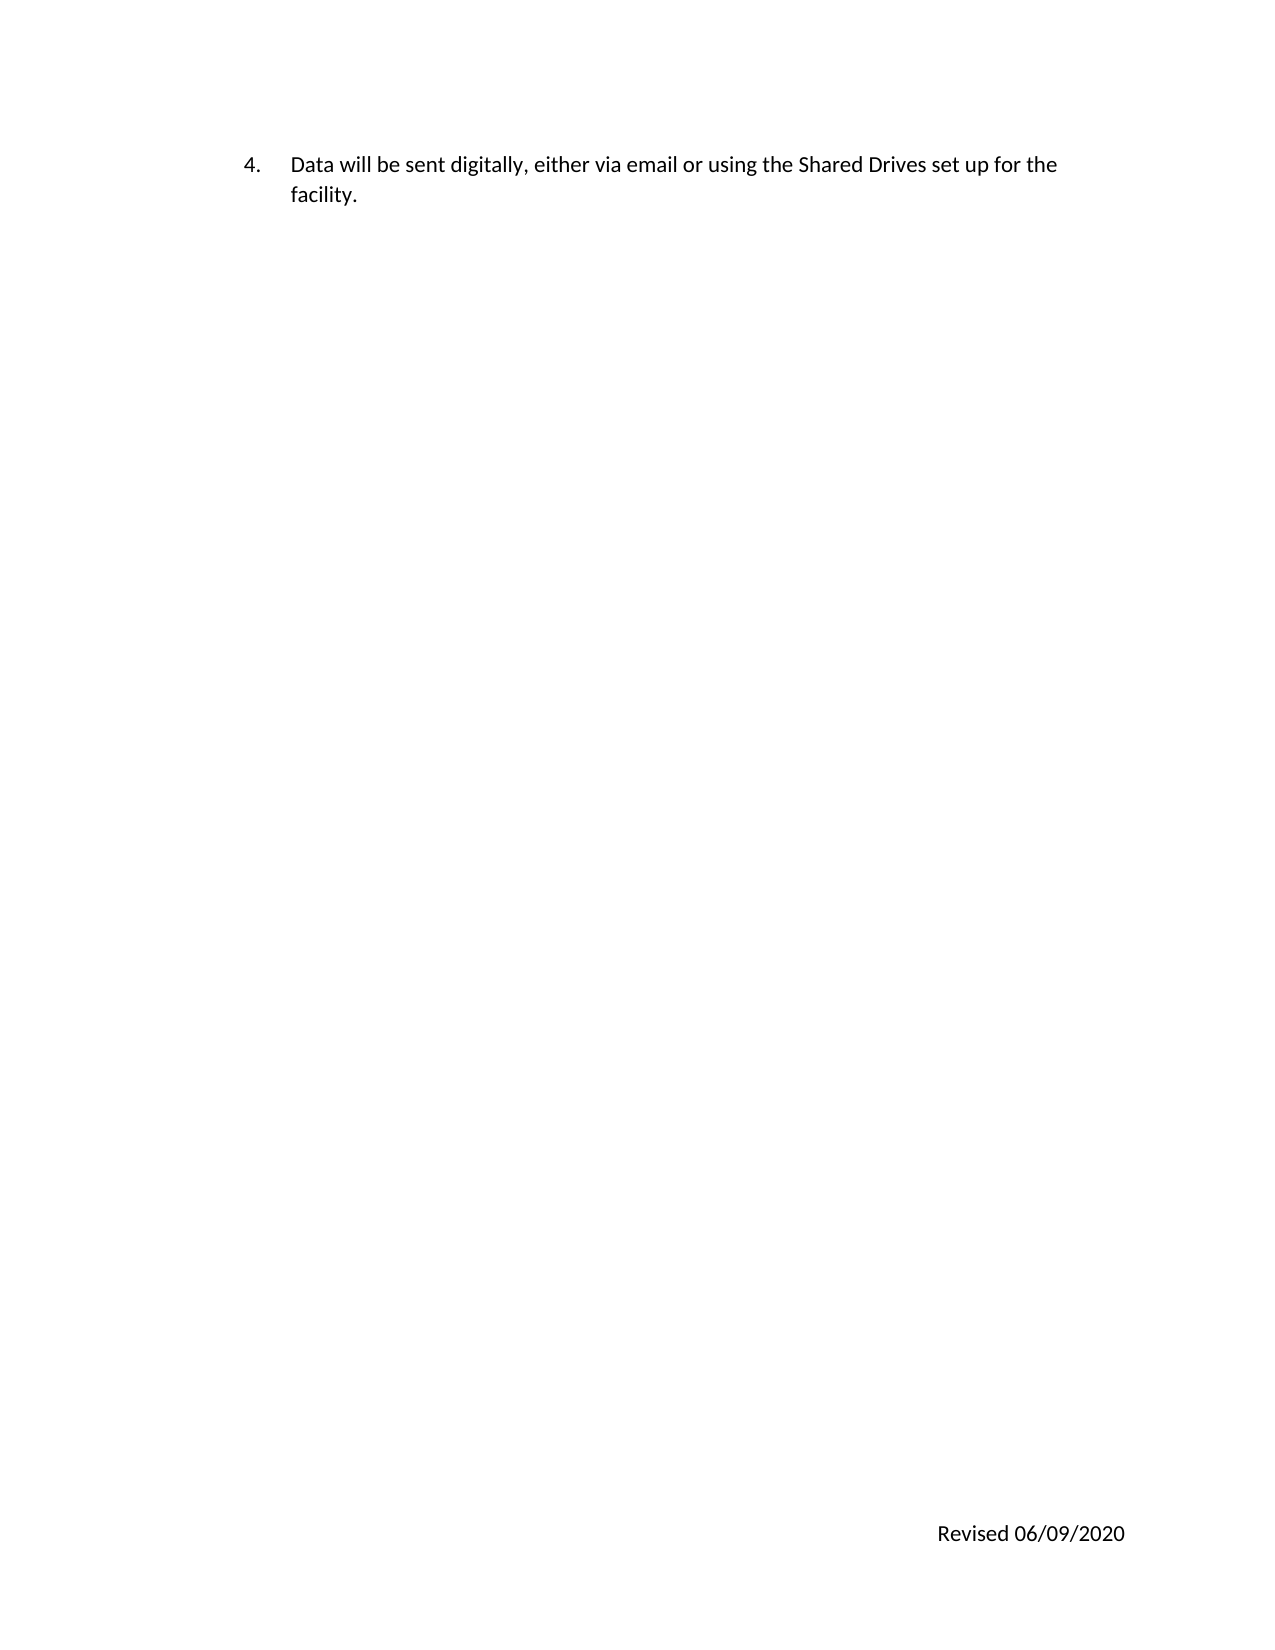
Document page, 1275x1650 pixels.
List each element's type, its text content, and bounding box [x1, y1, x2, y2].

list Data will be sent digitally, either via email or using the Shared Drives set up for the facility. [244, 150, 1125, 208]
